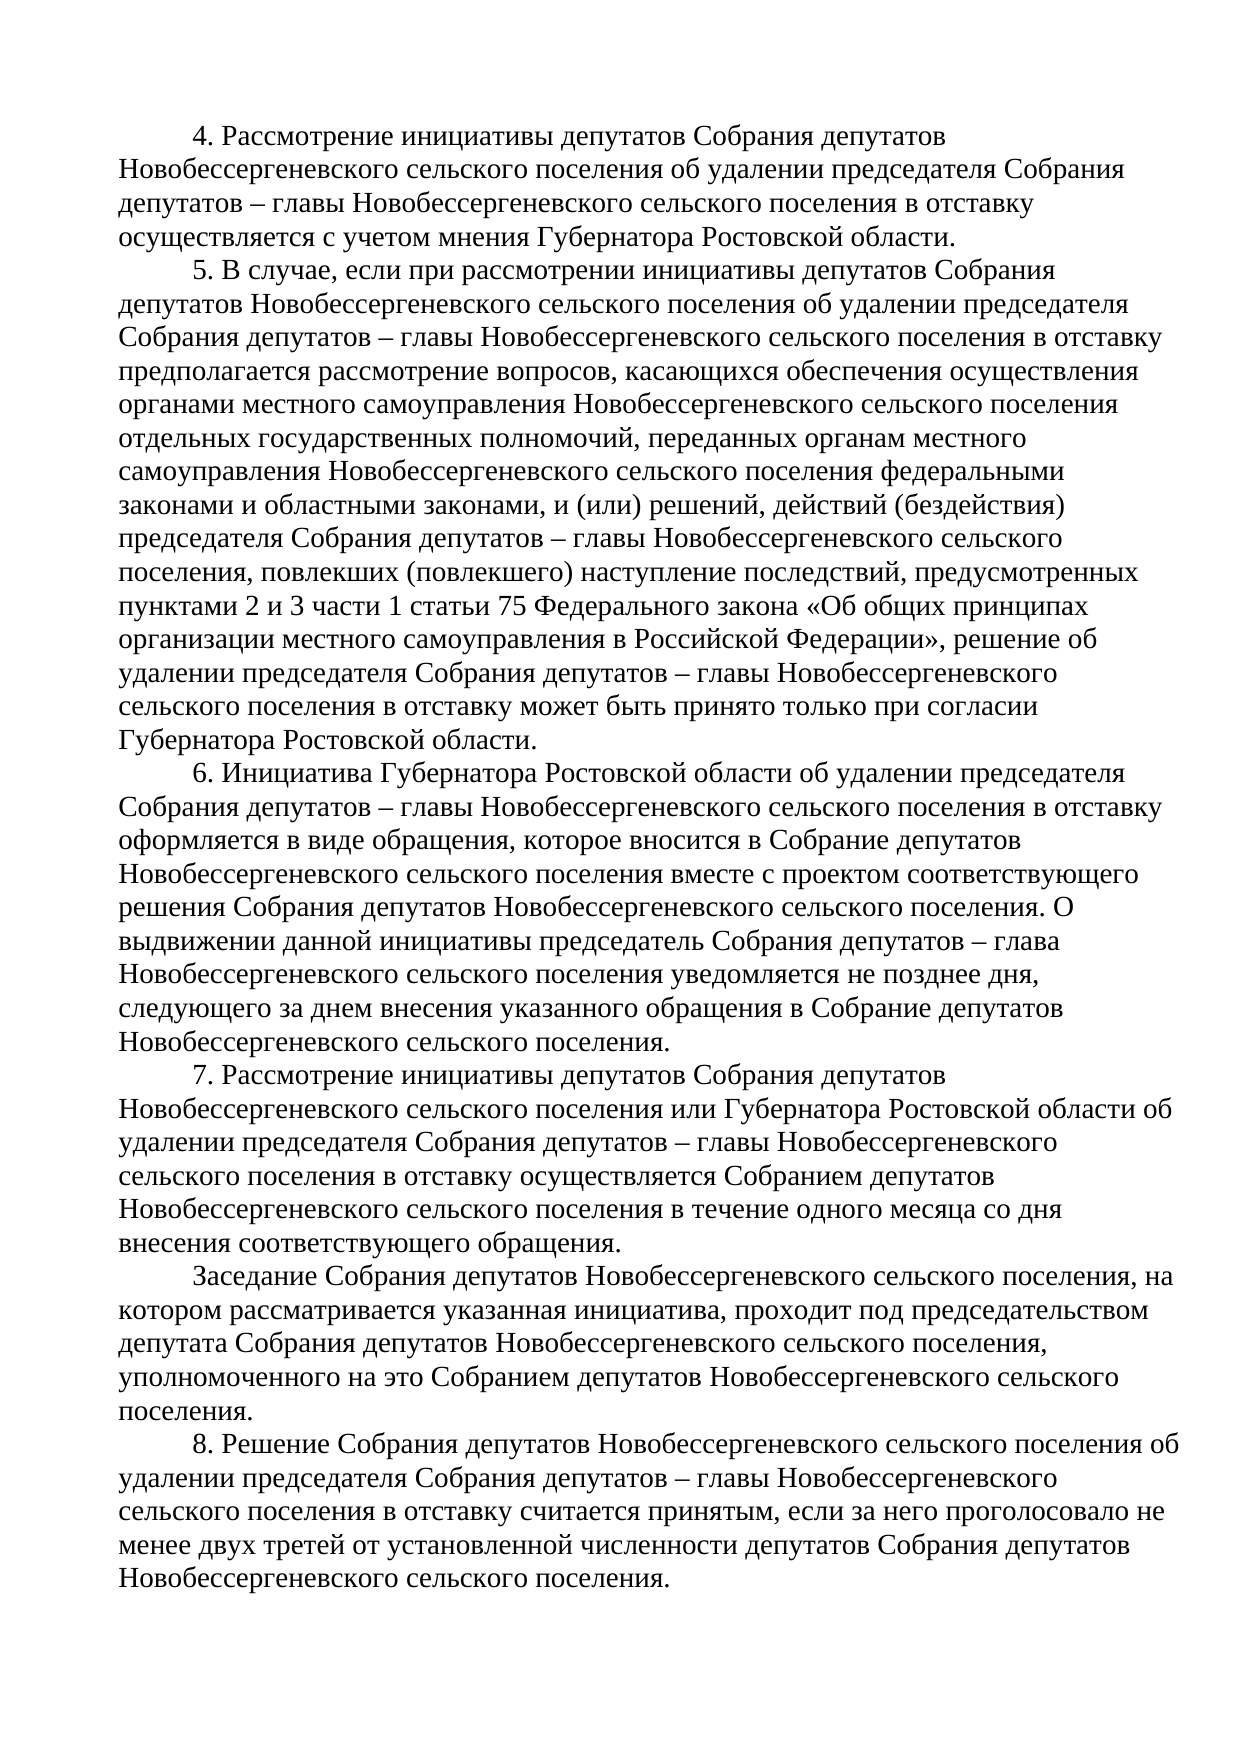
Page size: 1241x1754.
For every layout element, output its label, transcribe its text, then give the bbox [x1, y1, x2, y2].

text 7. Рассмотрение инициативы депутатов Собрания депутатов Новобессергеневского сельского поселения или Губернатора Ростовской области об удалении председателя Собрания депутатов – главы Новобессергеневского сельского поселения в отставку осуществляется Собранием депутатов Новобессергеневского сельского поселения в течение одного месяца со дня внесения соответствующего обращения. [118, 1057, 1181, 1258]
text 5. В случае, если при рассмотрении инициативы депутатов Собрания депутатов Новобессергеневского сельского поселения об удалении председателя Собрания депутатов – главы Новобессергеневского сельского поселения в отставку предполагается рассмотрение вопросов, касающихся обеспечения осуществления органами местного самоуправления Новобессергеневского сельского поселения отдельных государственных полномочий, переданных органам местного самоуправления Новобессергеневского сельского поселения федеральными законами и областными законами, и (или) решений, действий (бездействия) председателя Собрания депутатов – главы Новобессергеневского сельского поселения, повлекших (повлекшего) наступление последствий, предусмотренных пунктами 2 и 3 части 1 статьи 75 Федерального закона «Об общих принципах организации местного самоуправления в Российской Федерации», решение об удалении председателя Собрания депутатов – главы Новобессергеневского сельского поселения в отставку может быть принято только при согласии Губернатора Ростовской области. [118, 252, 1181, 755]
text 6. Инициатива Губернатора Ростовской области об удалении председателя Собрания депутатов – главы Новобессергеневского сельского поселения в отставку оформляется в виде обращения, которое вносится в Собрание депутатов Новобессергеневского сельского поселения вместе с проектом соответствующего решения Собрания депутатов Новобессергеневского сельского поселения. О выдвижении данной инициативы председатель Собрания депутатов – глава Новобессергеневского сельского поселения уведомляется не позднее дня, следующего за днем внесения указанного обращения в Собрание депутатов Новобессергеневского сельского поселения. [118, 755, 1181, 1057]
text 8. Решение Собрания депутатов Новобессергеневского сельского поселения об удалении председателя Собрания депутатов – главы Новобессергеневского сельского поселения в отставку считается принятым, если за него проголосовало не менее двух третей от установленной численности депутатов Собрания депутатов Новобессергеневского сельского поселения. [118, 1426, 1181, 1594]
text Заседание Собрания депутатов Новобессергеневского сельского поселения, на котором рассматривается указанная инициатива, проходит под председательством депутата Собрания депутатов Новобессергеневского сельского поселения, уполномоченного на это Собранием депутатов Новобессергеневского сельского поселения. [118, 1258, 1181, 1426]
text 4. Рассмотрение инициативы депутатов Собрания депутатов Новобессергеневского сельского поселения об удалении председателя Собрания депутатов – главы Новобессергеневского сельского поселения в отставку осуществляется с учетом мнения Губернатора Ростовской области. [118, 118, 1181, 252]
